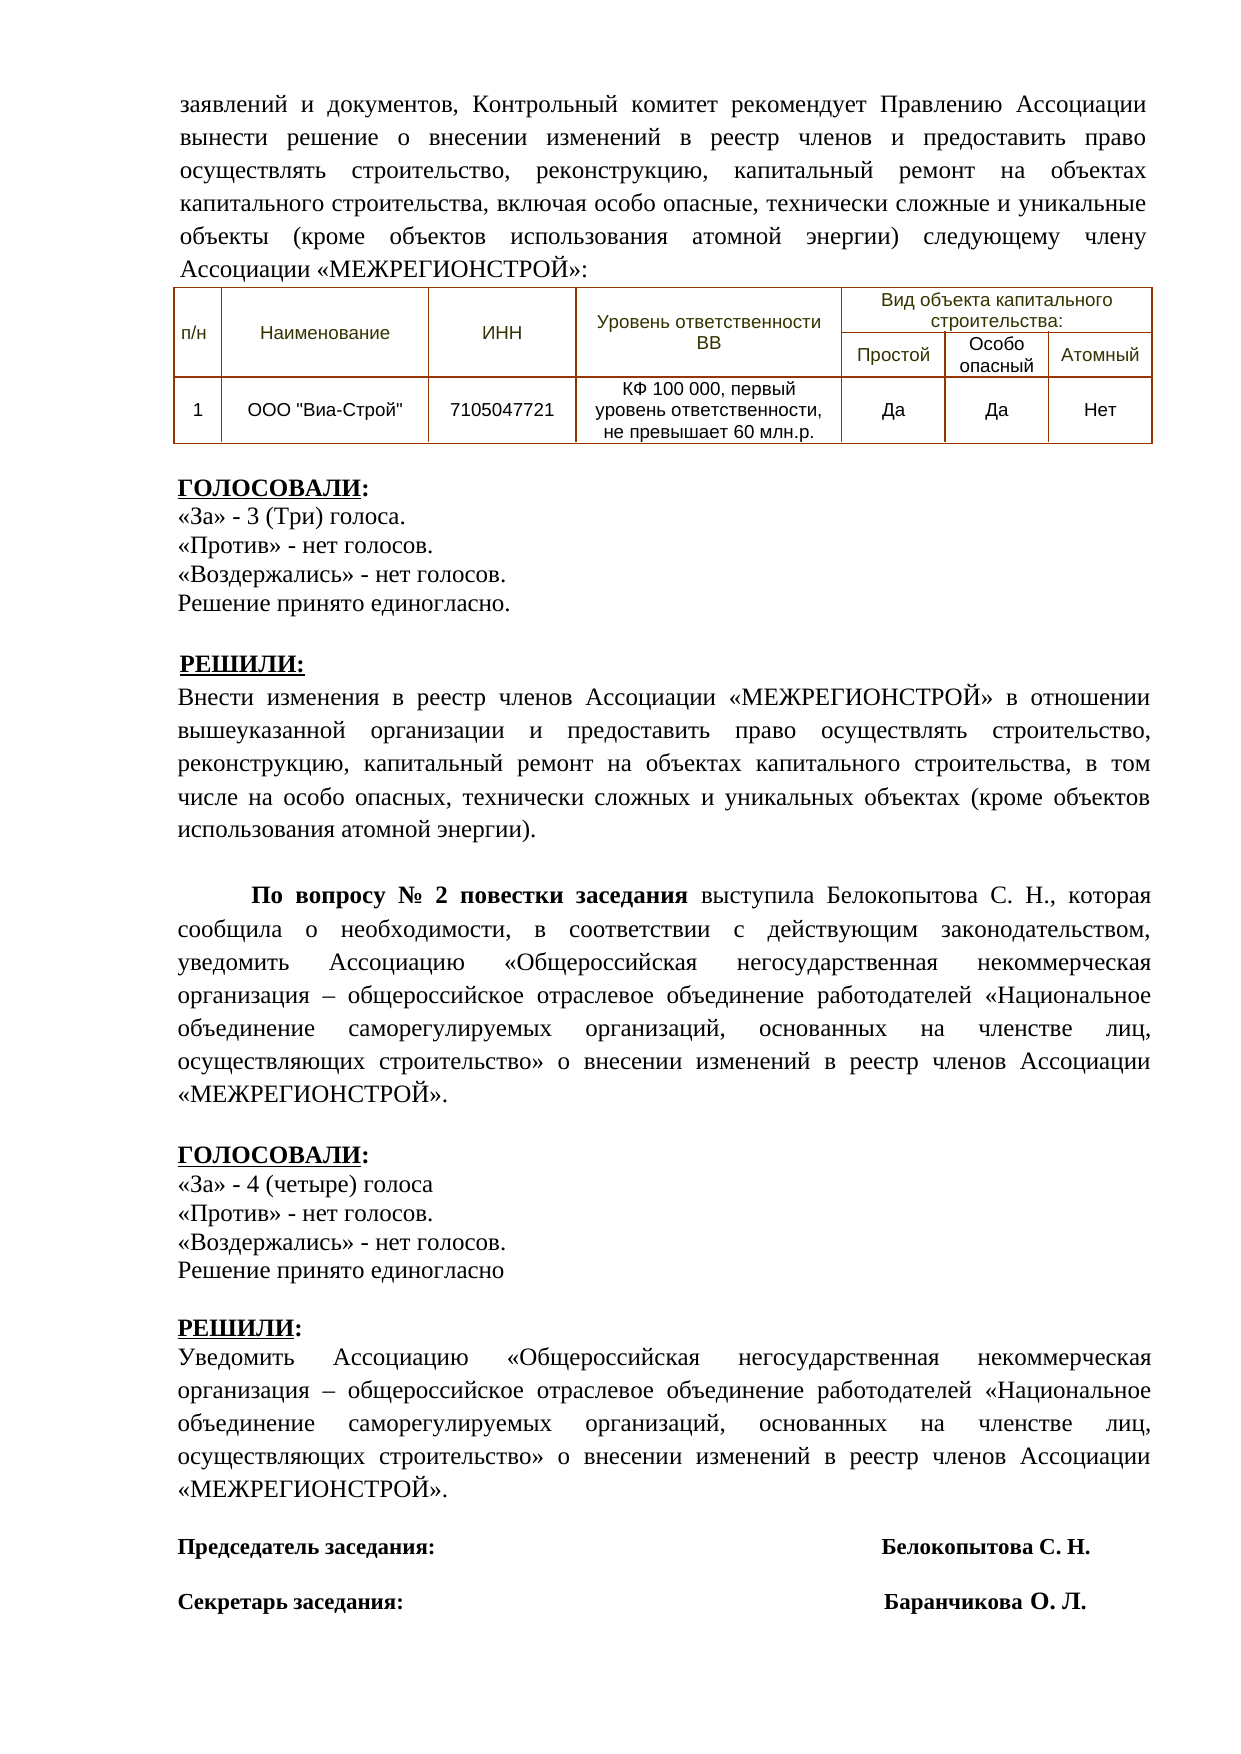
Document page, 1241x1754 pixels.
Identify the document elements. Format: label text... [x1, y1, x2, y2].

text РЕШИЛИ: [177, 1313, 1152, 1342]
text Уведомить Ассоциацию «Общероссийская негосударственная некоммерческая организация – общероссийское отраслевое объединение работодателей «Национальное объединение саморегулируемых организаций, основанных на членстве лиц, осуществляющих строительство» о внесении изменений в реестр членов Ассоциации «МЕЖРЕГИОНСТРОЙ». [177, 1342, 1152, 1503]
text «Воздержались» - нет голосов. [177, 1227, 1152, 1256]
text Внести изменения в реестр членов Ассоциации «МЕЖРЕГИОНСТРОЙ» в отношении вышеуказанной организации и предоставить право осуществлять строительство, реконструкцию, капитальный ремонт на объектах капитального строительства, в том числе на особо опасных, технически сложных и уникальных объектах (кроме объектов использования атомной энергии). [177, 682, 1152, 843]
text «Воздержались» - нет голосов. [177, 559, 1152, 588]
text Председатель заседания: Белокопытова С. Н. [177, 1533, 1152, 1559]
text «Против» - нет голосов. [177, 1198, 1152, 1227]
table_cell Простой [842, 333, 944, 376]
table_cell Атомный [1049, 333, 1151, 376]
text ГОЛОСОВАЛИ: [177, 1141, 1152, 1169]
text РЕШИЛИ: [179, 649, 1152, 678]
table_header п/н [175, 288, 221, 376]
table_header Уровень ответственности ВВ [577, 288, 841, 376]
table_cell 1 [175, 378, 221, 442]
table_header Вид объекта капитального строительства: [842, 288, 1151, 331]
text По вопросу № 2 повестки заседания выступила Белокопытова С. Н., которая сообщила о необходимости, в соответствии с действующим законодательством, уведомить Ассоциацию «Общероссийская негосударственная некоммерческая организация – общероссийское отраслевое объединение работодателей «Национальное объединение саморегулируемых организаций, основанных на членстве лиц, осуществляющих строительство» о внесении изменений в реестр членов Ассоциации «МЕЖРЕГИОНСТРОЙ». [177, 881, 1152, 1107]
text «За» - 4 (четыре) голоса [177, 1169, 1152, 1198]
table_cell КФ 100 000, первый уровень ответственности, не превышает 60 млн.р. [577, 378, 841, 442]
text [179, 89, 1147, 282]
table_cell Да [842, 378, 944, 442]
table_header ИНН [429, 288, 575, 376]
table_cell Нет [1049, 378, 1151, 442]
text «Против» - нет голосов. [177, 530, 1152, 559]
table_cell Да [946, 378, 1048, 442]
text «За» - 3 (Три) голоса. [177, 501, 1152, 530]
table_cell ООО "Виа-Строй" [222, 378, 428, 442]
text Решение принято единогласно. [177, 588, 1152, 616]
text Секретарь заседания: Баранчикова О. Л. [177, 1586, 1152, 1641]
text ГОЛОСОВАЛИ: [177, 473, 1152, 501]
table_cell 7105047721 [429, 378, 575, 442]
text Решение принято единогласно [177, 1256, 1152, 1284]
table_cell Особо опасный [946, 333, 1048, 376]
table_header Наименование [222, 288, 428, 376]
